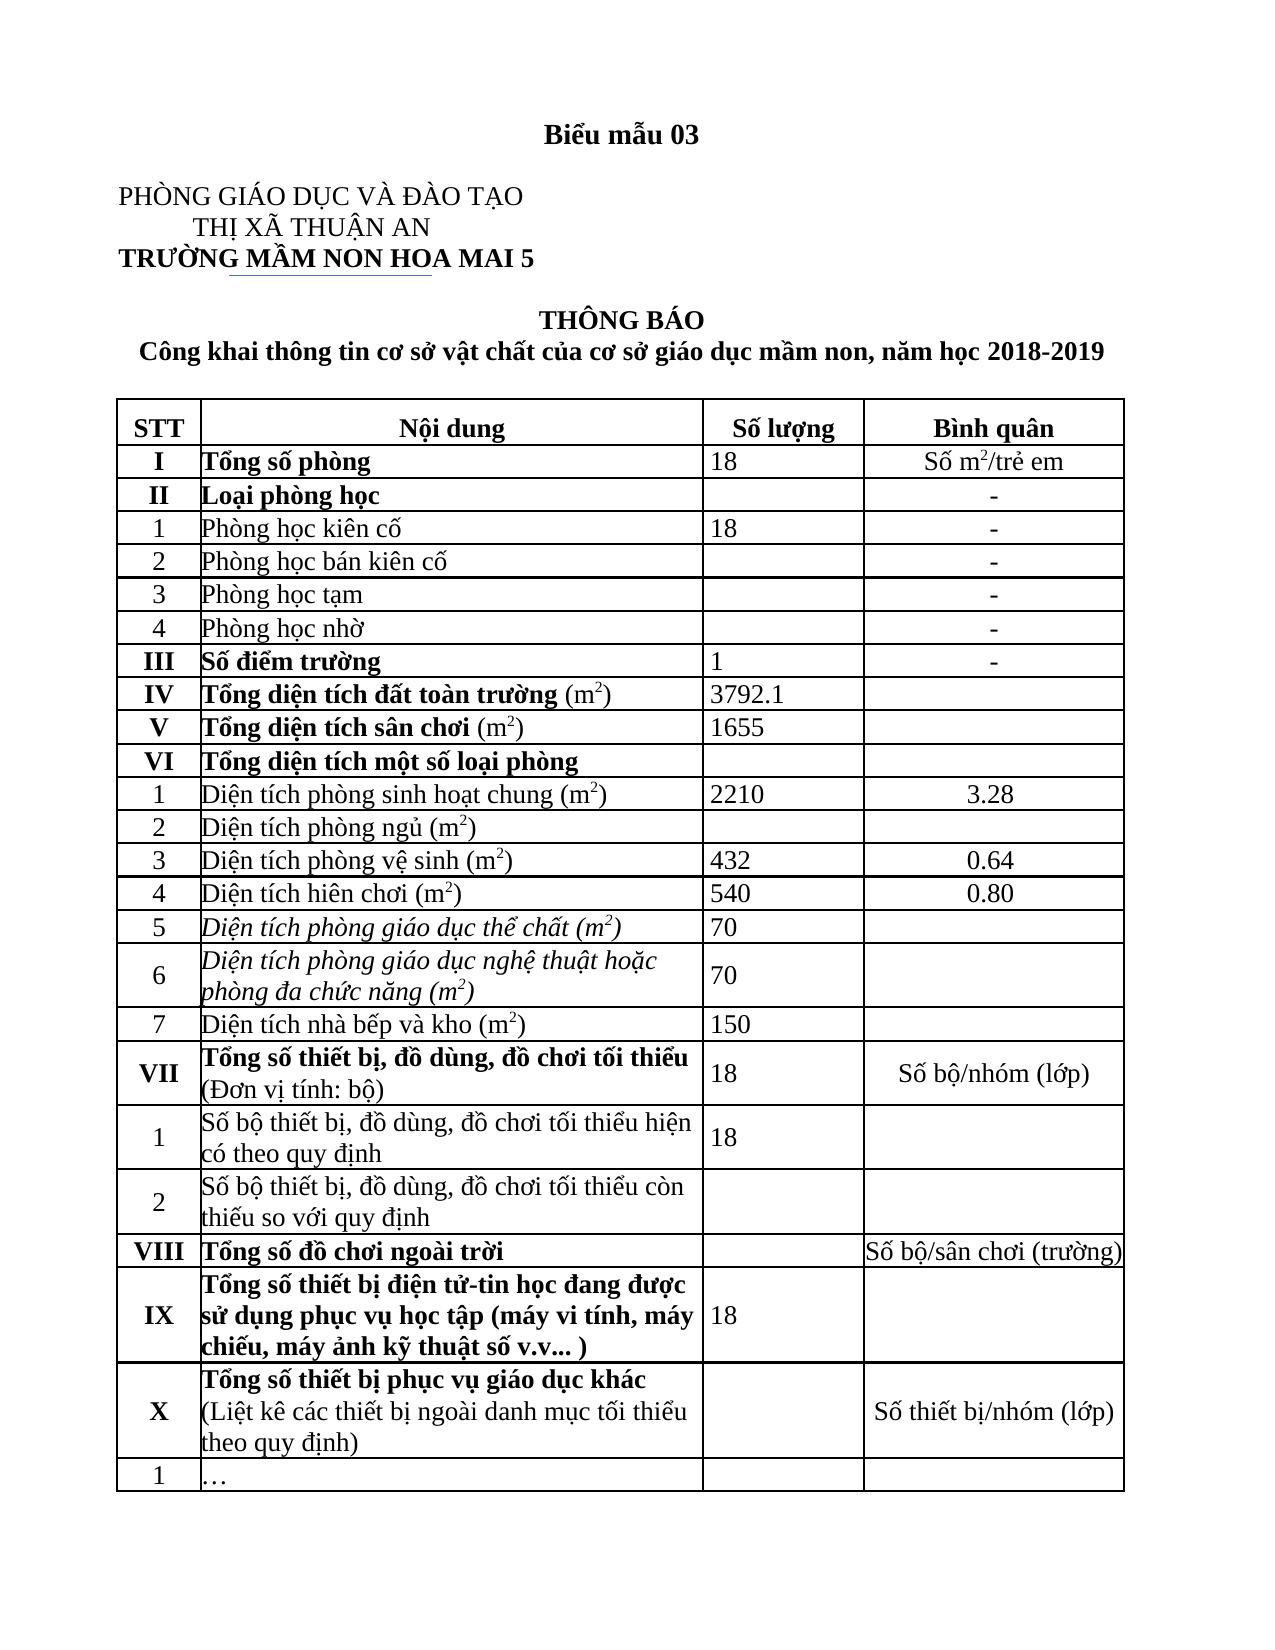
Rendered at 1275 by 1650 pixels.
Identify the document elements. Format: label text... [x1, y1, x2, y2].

table_cell Tổng số thiết bị điện tử-tin học đang được sử dụng phục vụ học tập (máy vi tính, máy chiếu, máy ảnh kỹ thuật số v.v... ) [202, 1268, 702, 1361]
table_cell Phòng học bán kiên cố [202, 545, 702, 576]
table_cell 1 [118, 1459, 200, 1490]
table_cell 1 [118, 778, 200, 809]
table_cell 3792.1 [704, 678, 863, 709]
table_cell [704, 1235, 863, 1266]
table_cell 18 [704, 512, 863, 543]
table_cell Số bộ/nhóm (lớp) [865, 1042, 1123, 1104]
table_cell 4 [118, 878, 200, 909]
table_cell Tổng diện tích đất toàn trường (m2) [202, 678, 702, 709]
table_cell [865, 944, 1123, 1006]
table_cell 150 [704, 1008, 863, 1039]
table_cell X [118, 1364, 200, 1457]
table_cell V [118, 711, 200, 742]
table_header Nội dung [202, 400, 702, 443]
table_cell 1 [118, 1106, 200, 1168]
table_cell Tổng số thiết bị, đồ dùng, đồ chơi tối thiểu (Đơn vị tính: bộ) [202, 1042, 702, 1104]
table_cell 1655 [704, 711, 863, 742]
table_cell Diện tích phòng giáo dục thể chất (m2) [202, 911, 702, 942]
table_cell [865, 811, 1123, 842]
table_cell 6 [118, 944, 200, 1006]
table_cell 18 [704, 446, 863, 477]
table_cell Tổng diện tích sân chơi (m2) [202, 711, 702, 742]
table_cell Số bộ thiết bị, đồ dùng, đồ chơi tối thiểu hiện có theo quy định [202, 1106, 702, 1168]
table_cell Phòng học nhờ [202, 612, 702, 643]
table_cell VI [118, 745, 200, 776]
table_cell 2 [118, 545, 200, 576]
table_cell [865, 911, 1123, 942]
table_cell … [202, 1459, 702, 1490]
table_cell [704, 579, 863, 609]
table_cell 0.64 [865, 844, 1123, 875]
table_header STT [118, 400, 200, 443]
text THÔNG BÁO [118, 304, 1125, 335]
table_cell IX [118, 1268, 200, 1361]
table_cell 70 [704, 911, 863, 942]
table_cell IV [118, 678, 200, 709]
table_cell 2210 [704, 778, 863, 809]
table_cell Diện tích phòng giáo dục nghệ thuật hoặc phòng đa chức năng (m2) [202, 944, 702, 1006]
text Công khai thông tin cơ sở vật chất của cơ sở giáo dục mầm non, năm học 2018-2019 [118, 335, 1125, 367]
table_cell [865, 1268, 1123, 1361]
table_cell - [865, 479, 1123, 510]
table_cell Tổng số đồ chơi ngoài trời [202, 1235, 702, 1266]
table_cell Phòng học kiên cố [202, 512, 702, 543]
table_cell 1 [704, 645, 863, 676]
table_cell - [865, 645, 1123, 676]
table_cell Phòng học tạm [202, 579, 702, 609]
table_cell Số m2/trẻ em [865, 446, 1123, 477]
table_cell [704, 1459, 863, 1490]
table_cell Diện tích phòng vệ sinh (m2) [202, 844, 702, 875]
table_cell VIII [118, 1235, 200, 1266]
table_cell Tổng số phòng [202, 446, 702, 477]
table_cell [865, 678, 1123, 709]
table_cell Số thiết bị/nhóm (lớp) [865, 1364, 1123, 1457]
table_cell 70 [704, 944, 863, 1006]
text THỊ XÃ THUẬN AN [118, 211, 1125, 242]
table_cell Số bộ thiết bị, đồ dùng, đồ chơi tối thiểu còn thiếu so với quy định [202, 1170, 702, 1233]
table_cell Tổng diện tích một số loại phòng [202, 745, 702, 776]
table_cell 0.80 [865, 878, 1123, 909]
table_cell 7 [118, 1008, 200, 1039]
table_cell [704, 612, 863, 643]
table_cell Diện tích phòng ngủ (m2) [202, 811, 702, 842]
table_cell 2 [118, 1170, 200, 1233]
table_cell 1 [118, 512, 200, 543]
table_cell 4 [118, 612, 200, 643]
table_cell [865, 745, 1123, 776]
table_cell VII [118, 1042, 200, 1104]
table_cell [704, 745, 863, 776]
text Biểu mẫu 03 [118, 117, 1125, 151]
table_cell [865, 711, 1123, 742]
table_cell 5 [118, 911, 200, 942]
table_cell 540 [704, 878, 863, 909]
table_cell 3.28 [865, 778, 1123, 809]
table_cell - [865, 579, 1123, 609]
table_cell Diện tích phòng sinh hoạt chung (m2) [202, 778, 702, 809]
text PHÒNG GIÁO DỤC VÀ ĐÀO TẠO [118, 180, 1125, 211]
table_cell Loại phòng học [202, 479, 702, 510]
table_cell [865, 1459, 1123, 1490]
table_cell Diện tích hiên chơi (m2) [202, 878, 702, 909]
table_cell [865, 1106, 1123, 1168]
table_cell 18 [704, 1106, 863, 1168]
text TRƯỜNG MẦM NON HOA MAI 5 [118, 242, 1125, 273]
table_cell Diện tích nhà bếp và kho (m2) [202, 1008, 702, 1039]
table_cell 2 [118, 811, 200, 842]
table_cell [704, 1170, 863, 1233]
table_cell 3 [118, 579, 200, 609]
table_cell [704, 479, 863, 510]
table_cell III [118, 645, 200, 676]
table_cell 18 [704, 1042, 863, 1104]
table_cell 432 [704, 844, 863, 875]
table_cell [704, 1364, 863, 1457]
table_cell Số bộ/sân chơi (trường) [865, 1235, 1123, 1266]
table_cell [704, 545, 863, 576]
table_cell Số điểm trường [202, 645, 702, 676]
table_cell [865, 1170, 1123, 1233]
table_cell - [865, 612, 1123, 643]
table_cell Tổng số thiết bị phục vụ giáo dục khác (Liệt kê các thiết bị ngoài danh mục tối thiểu theo quy định) [202, 1364, 702, 1457]
table_cell 3 [118, 844, 200, 875]
table_header Số lượng [704, 400, 863, 443]
table_header Bình quân [865, 400, 1123, 443]
table_cell - [865, 545, 1123, 576]
table_cell [704, 811, 863, 842]
table_cell [865, 1008, 1123, 1039]
table_cell - [865, 512, 1123, 543]
table_cell 18 [704, 1268, 863, 1361]
table_cell I [118, 446, 200, 477]
table_cell II [118, 479, 200, 510]
